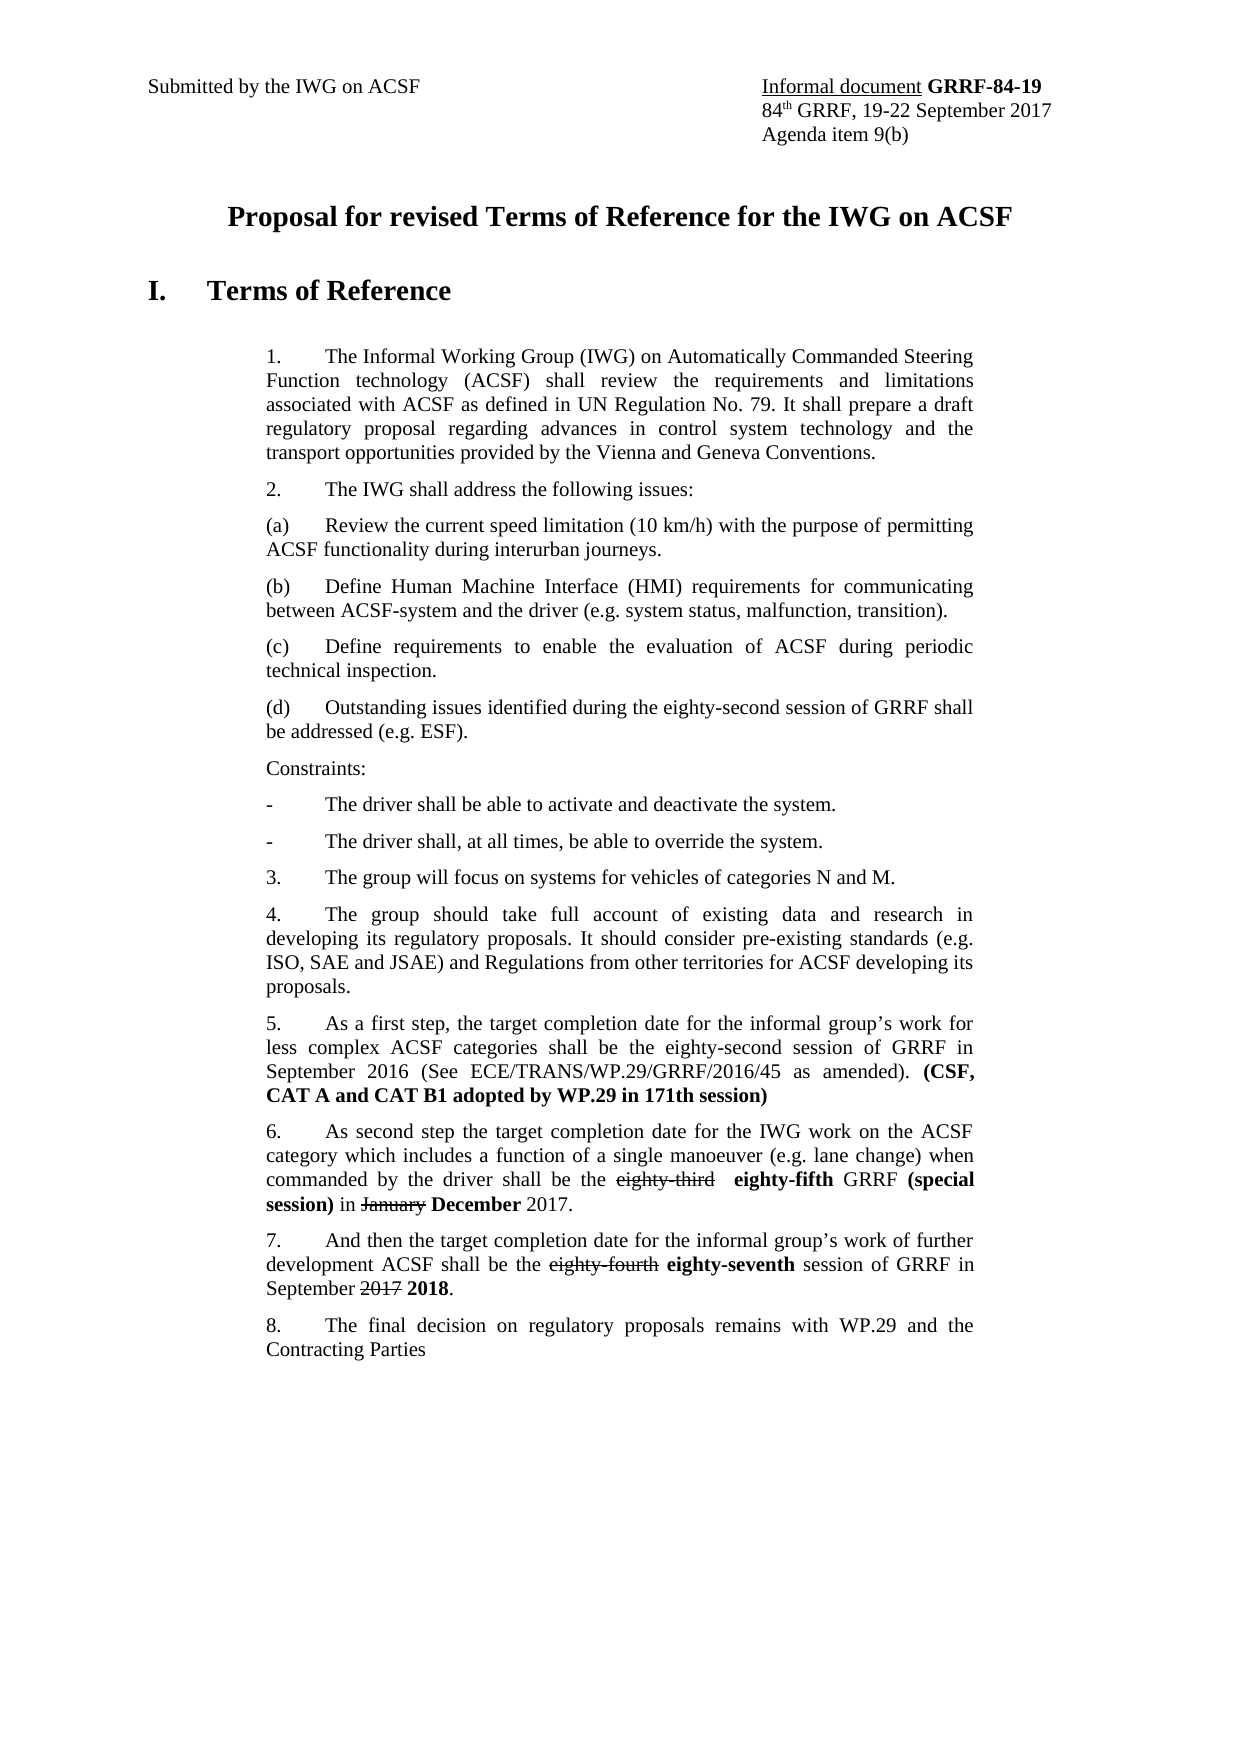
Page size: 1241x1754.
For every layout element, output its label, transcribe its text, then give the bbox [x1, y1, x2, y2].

text (a) Review the current speed limitation (10 km/h) with the purpose of permitting ACSF functionality during interurban journeys. [266, 513, 974, 561]
text 1. The Informal Working Group (IWG) on Automatically Commanded Steering Function technology (ACSF) shall review the requirements and limitations associated with ACSF as defined in UN Regulation No. 79. It shall prepare a draft regulatory proposal regarding advances in control system technology and the transport opportunities provided by the Vienna and Geneva Conventions. [266, 344, 974, 464]
text 3. The group will focus on systems for vehicles of categories N and M. [266, 865, 974, 889]
text 6. As second step the target completion date for the IWG work on the ACSF category which includes a function of a single manoeuver (e.g. lane change) when commanded by the driver shall be the eighty-third eighty-fifth GRRF (special session) in January December 2017. [266, 1119, 974, 1216]
text Proposal for revised Terms of Reference for the IWG on ACSF [148, 199, 1093, 232]
text 5. As a first step, the target completion date for the informal group’s work for less complex ACSF categories shall be the eighty-second session of GRRF in September 2016 (See ECE/TRANS/WP.29/GRRF/2016/45 as amended). (CSF, CAT A and CAT B1 adopted by WP.29 in 171th session) [266, 1011, 974, 1107]
text 2. The IWG shall address the following issues: [266, 476, 974, 501]
text (c) Define requirements to enable the evaluation of ACSF during periodic technical inspection. [266, 634, 974, 682]
list Terms of Reference [148, 273, 1093, 306]
text - The driver shall be able to activate and deactivate the system. [266, 792, 974, 816]
text Constraints: [266, 756, 974, 779]
text - The driver shall, at all times, be able to override the system. [266, 829, 974, 853]
text 4. The group should take full account of existing data and research in developing its regulatory proposals. It should consider pre-existing standards (e.g. ISO, SAE and JSAE) and Regulations from other territories for ACSF developing its proposals. [266, 902, 974, 998]
text 8. The final decision on regulatory proposals remains with WP.29 and the Contracting Parties [266, 1313, 974, 1361]
text (b) Define Human Machine Interface (HMI) requirements for communicating between ACSF-system and the driver (e.g. system status, malfunction, transition). [266, 574, 974, 622]
text 7. And then the target completion date for the informal group’s work of further development ACSF shall be the eighty-fourth eighty-seventh session of GRRF in September 2017 2018. [266, 1228, 974, 1300]
text (d) Outstanding issues identified during the eighty-second session of GRRF shall be addressed (e.g. ESF). [266, 695, 974, 743]
